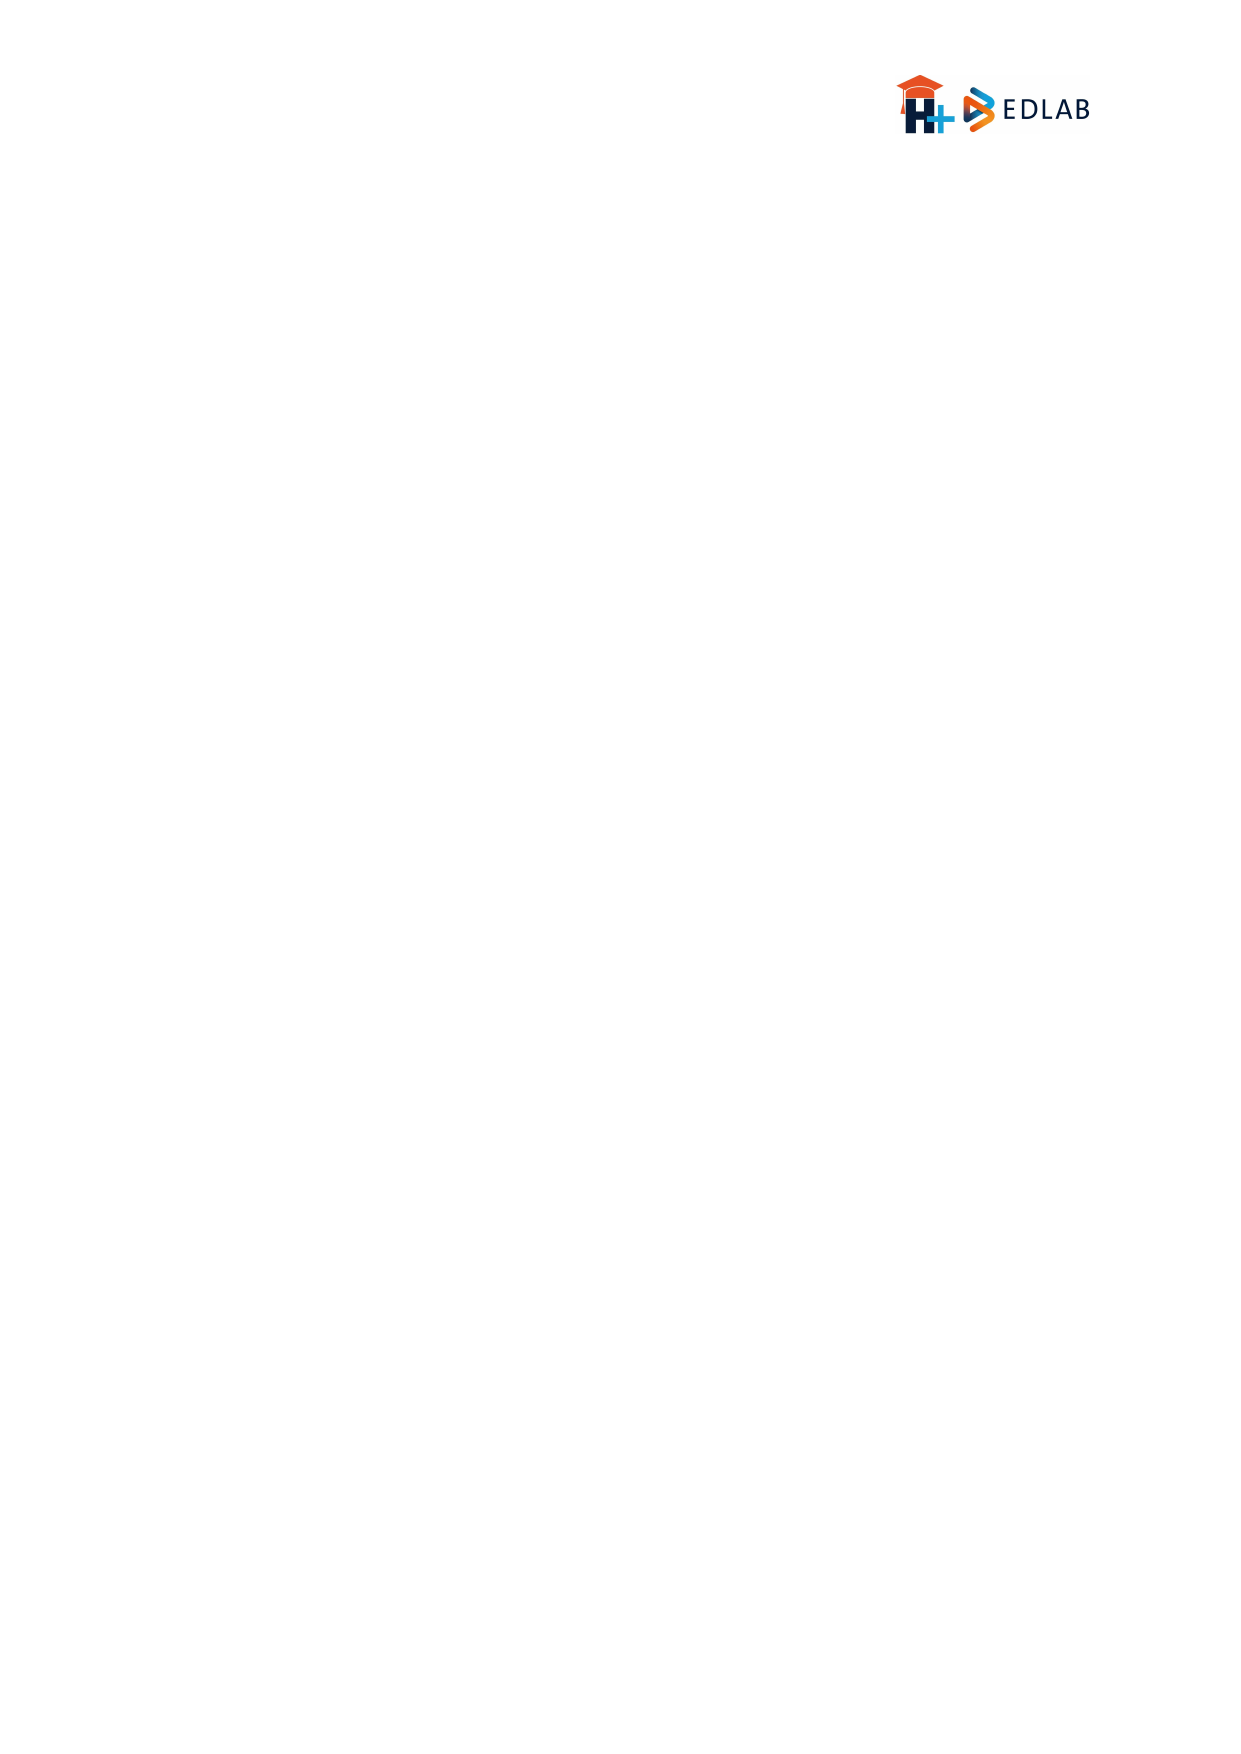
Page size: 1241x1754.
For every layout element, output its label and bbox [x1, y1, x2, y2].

picture [895, 75, 1091, 134]
